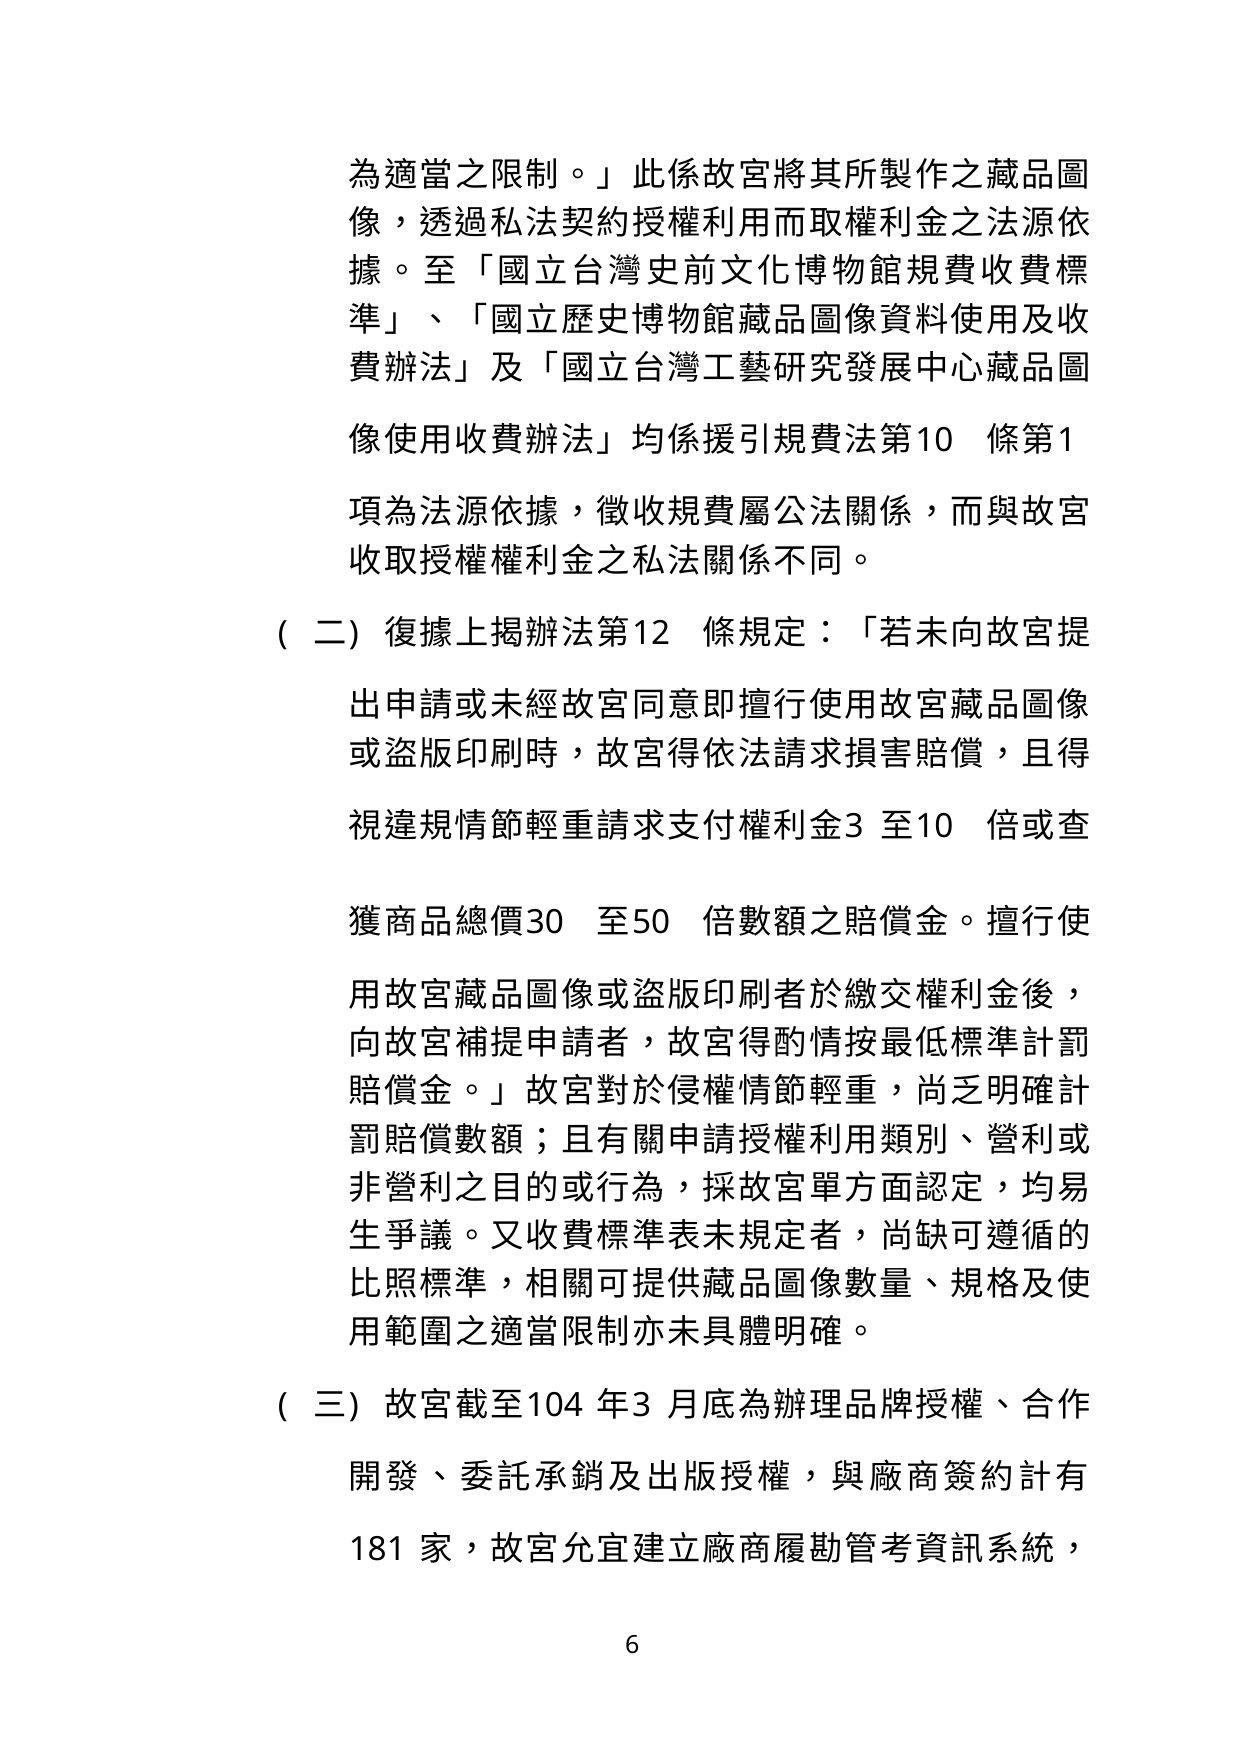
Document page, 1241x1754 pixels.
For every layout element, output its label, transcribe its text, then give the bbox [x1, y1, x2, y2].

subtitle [244, 148, 1092, 582]
subtitle 復據上揭辦法第12條規定：「若未向故宮提出申請或未經故宮同意即擅行使用故宮藏品圖像或盜版印刷時，故宮得依法請求損害賠償，且得視違規情節輕重請求支付權利金3至10倍或查獲商品總價30至50倍數額之賠償金。擅行使用故宮藏品圖像或盜版印刷者於繳交權利金後，向故宮補提申請者，故宮得酌情按最低標準計罰賠償金。」故宮對於侵權情節輕重，尚乏明確計罰賠償數額；且有關申請授權利用類別、營利或非營利之目的或行為，採故宮單方面認定，均易生爭議。又收費標準表未規定者，尚缺可遵循的比照標準，相關可提供藏品圖像數量、規格及使用範圍之適當限制亦未具體明確。 [244, 582, 1092, 1353]
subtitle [244, 1353, 1092, 1594]
